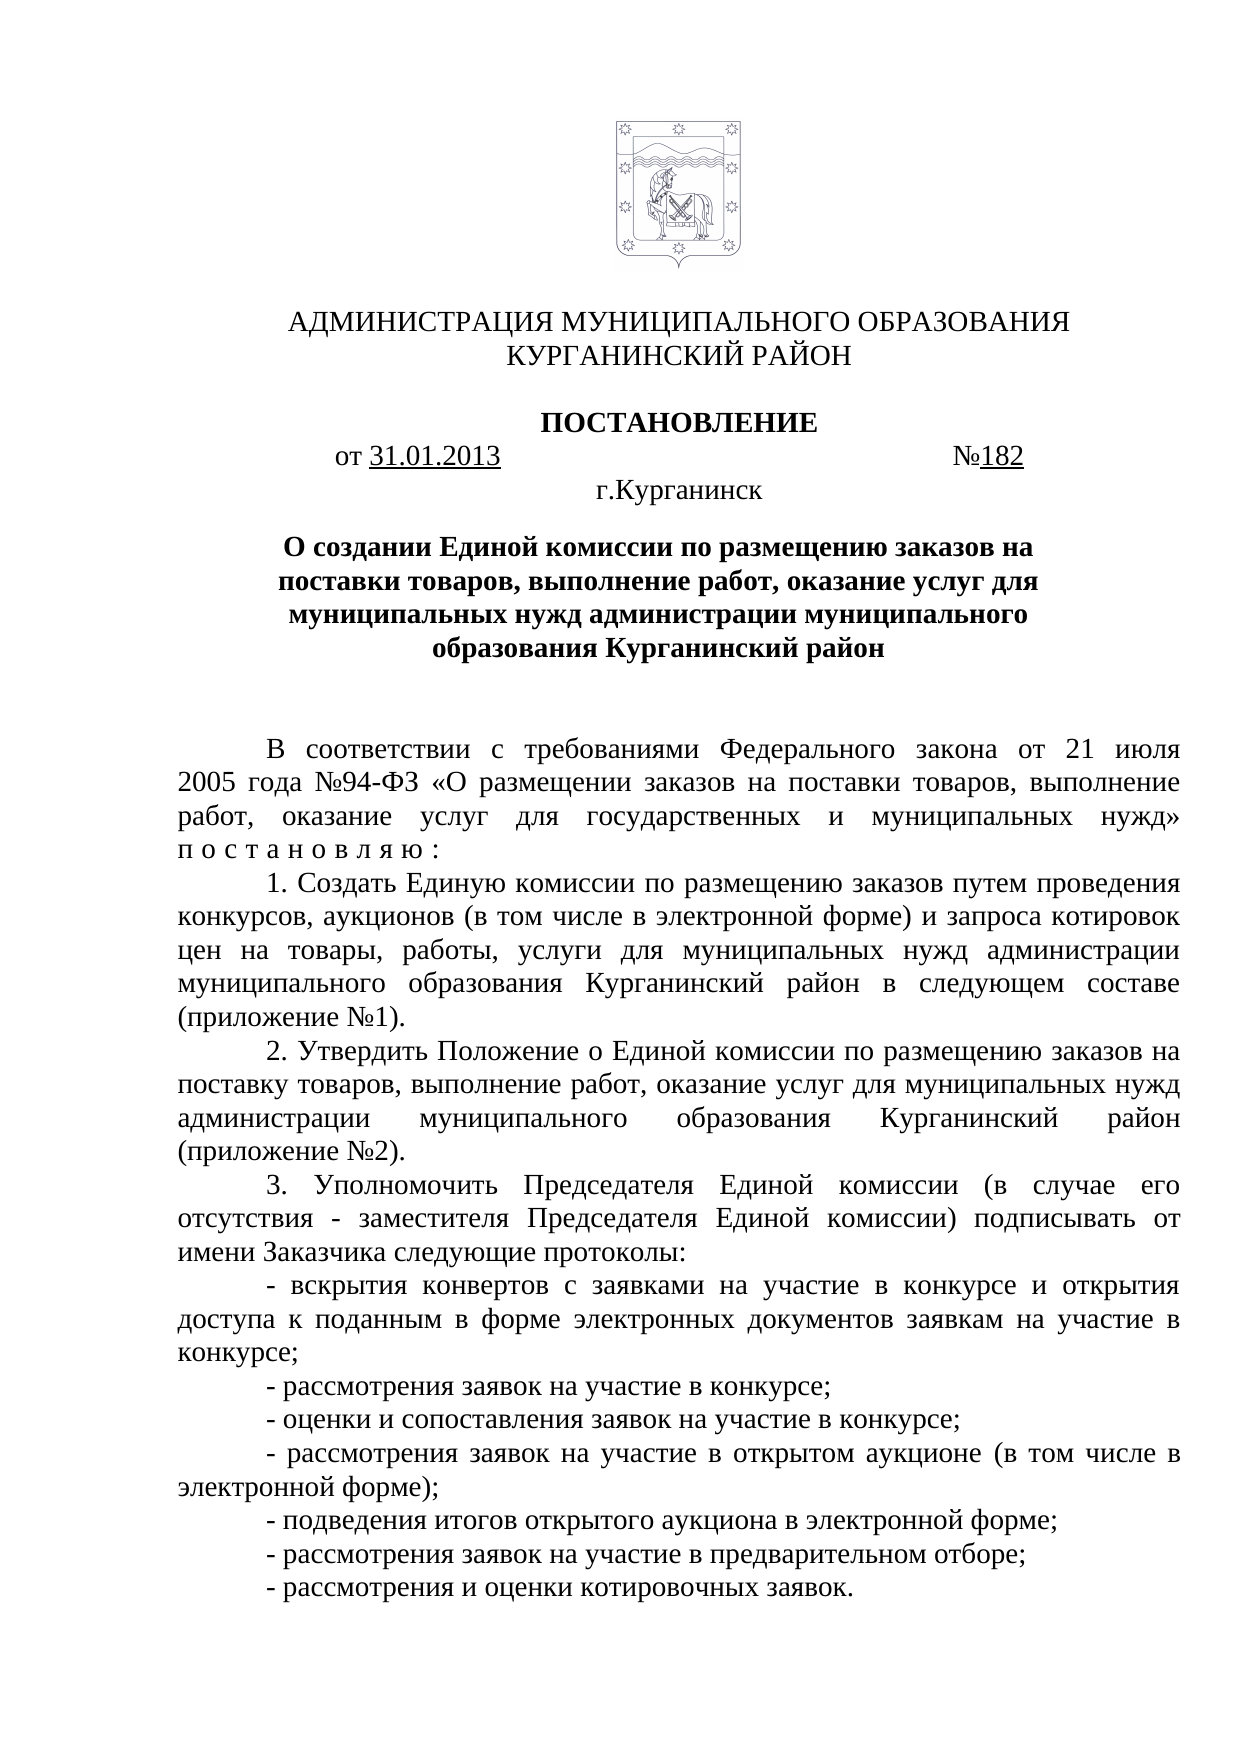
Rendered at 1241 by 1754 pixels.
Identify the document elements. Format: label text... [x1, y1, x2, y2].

text - рассмотрения и оценки котировочных заявок. [177, 1569, 1181, 1603]
text АДМИНИСТРАЦИЯ МУНИЦИПАЛЬНОГО ОБРАЗОВАНИЯ КУРГАНИНСКИЙ РАЙОН [177, 304, 1181, 371]
text - рассмотрения заявок на участие в конкурсе; [177, 1368, 1181, 1402]
text - рассмотрения заявок на участие в открытом аукционе (в том числе в электронной форме); [177, 1435, 1181, 1502]
text - рассмотрения заявок на участие в предварительном отборе; [177, 1536, 1181, 1569]
text г.Курганинск [177, 472, 1181, 505]
text от 31.01.2013 №182 [177, 438, 1181, 472]
text 1. Создать Единую комиссии по размещению заказов путем проведения конкурсов, аукционов (в том числе в электронной форме) и запроса котировок цен на товары, работы, услуги для муниципальных нужд администрации муниципального образования Курганинский район в следующем составе (приложение №1). [177, 865, 1181, 1033]
text - оценки и сопоставления заявок на участие в конкурсе; [177, 1402, 1181, 1435]
text 2. Утвердить Положение о Единой комиссии по размещению заказов на поставку товаров, выполнение работ, оказание услуг для муниципальных нужд администрации муниципального образования Курганинский район (приложение №2). [177, 1033, 1181, 1167]
text - вскрытия конвертов с заявками на участие в конкурсе и открытия доступа к поданным в форме электронных документов заявкам на участие в конкурсе; [177, 1267, 1181, 1368]
text О создании Единой комиссии по размещению заказов на поставки товаров, выполнение работ, оказание услуг для муниципальных нужд администрации муниципального образования Курганинский район [266, 529, 1051, 664]
text - подведения итогов открытого аукциона в электронной форме; [177, 1502, 1181, 1536]
text 3. Уполномочить Председателя Единой комиссии (в случае его отсутствия - заместителя Председателя Единой комиссии) подписывать от имени Заказчика следующие протоколы: [177, 1167, 1181, 1267]
text ПОСТАНОВЛЕНИЕ [177, 405, 1181, 438]
text В соответствии с требованиями Федерального закона от 21 июля 2005 года №94-ФЗ «О размещении заказов на поставки товаров, выполнение работ, оказание услуг для государственных и муниципальных нужд» постановляю: [177, 731, 1181, 865]
